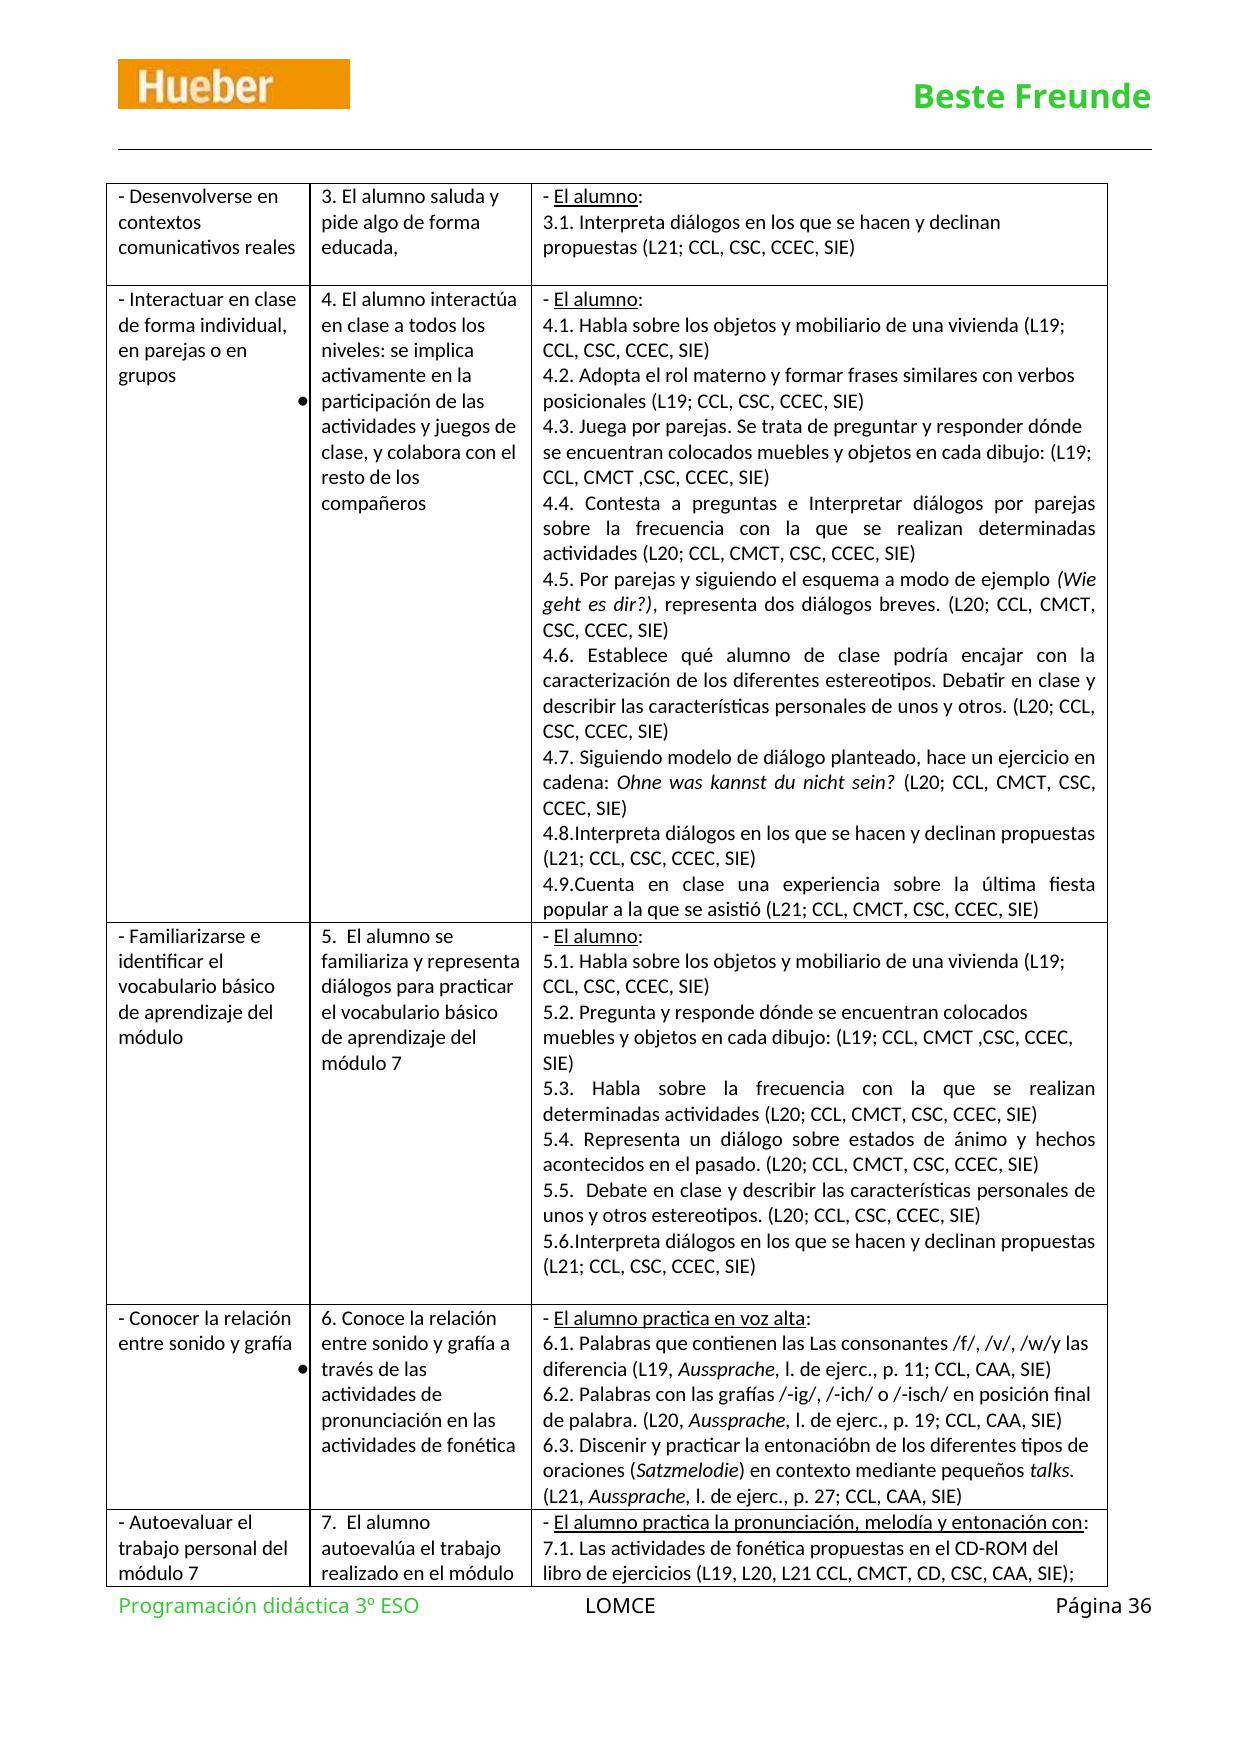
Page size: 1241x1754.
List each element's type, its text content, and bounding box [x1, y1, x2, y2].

table_cell 4. El alumno interactúa en clase a todos los niveles: se implica activamente en la participación de las actividades y juegos de clase, y colabora con el resto de los compañeros [311, 286, 531, 922]
table_cell - El alumno: 4.1. Habla sobre los objetos y mobiliario de una vivienda (L19; CCL, CSC, CCEC, SIE) 4.2. Adopta el rol materno y formar frases similares con verbos posicionales (L19; CCL, CSC, CCEC, SIE) 4.3. Juega por parejas. Se trata de preguntar y responder dónde se encuentran colocados muebles y objetos en cada dibujo: (L19; CCL, CMCT ,CSC, CCEC, SIE) 4.4. Contesta a preguntas e Interpretar diálogos por parejas sobre la frecuencia con la que se realizan determinadas actividades (L20; CCL, CMCT, CSC, CCEC, SIE) 4.5. Por parejas y siguiendo el esquema a modo de ejemplo (Wie geht es dir?), representa dos diálogos breves. (L20; CCL, CMCT, CSC, CCEC, SIE) 4.6. Establece qué alumno de clase podría encajar con la caracterización de los diferentes estereotipos. Debatir en clase y describir las características personales de unos y otros. (L20; CCL, CSC, CCEC, SIE) 4.7. Siguiendo modelo de diálogo planteado, hace un ejercicio en cadena: Ohne was kannst du nicht sein? (L20; CCL, CMCT, CSC, CCEC, SIE) 4.8.Interpreta diálogos en los que se hacen y declinan propuestas (L21; CCL, CSC, CCEC, SIE) 4.9.Cuenta en clase una experiencia sobre la última fiesta popular a la que se asistió (L21; CCL, CMCT, CSC, CCEC, SIE) [532, 286, 1107, 922]
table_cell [532, 1510, 1107, 1586]
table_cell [107, 1510, 309, 1586]
table_cell - Familiarizarse e identificar el vocabulario básico de aprendizaje del módulo [107, 923, 309, 1304]
table_cell - Conocer la relación entre sonido y grafía [107, 1305, 309, 1508]
table_cell - El alumno: 5.1. Habla sobre los objetos y mobiliario de una vivienda (L19; CCL, CSC, CCEC, SIE) 5.2. Pregunta y responde dónde se encuentran colocados muebles y objetos en cada dibujo: (L19; CCL, CMCT ,CSC, CCEC, SIE) 5.3. Habla sobre la frecuencia con la que se realizan determinadas actividades (L20; CCL, CMCT, CSC, CCEC, SIE) 5.4. Representa un diálogo sobre estados de ánimo y hechos acontecidos en el pasado. (L20; CCL, CMCT, CSC, CCEC, SIE) 5.5. Debate en clase y describir las características personales de unos y otros estereotipos. (L20; CCL, CSC, CCEC, SIE) 5.6.Interpreta diálogos en los que se hacen y declinan propuestas (L21; CCL, CSC, CCEC, SIE) [532, 923, 1107, 1304]
table_cell - El alumno: 3.1. Interpreta diálogos en los que se hacen y declinan propuestas (L21; CCL, CSC, CCEC, SIE) [532, 184, 1107, 285]
table_cell - El alumno practica en voz alta: 6.1. Palabras que contienen las Las consonantes /f/, /v/, /w/y las diferencia (L19, Aussprache, l. de ejerc., p. 11; CCL, CAA, SIE) 6.2. Palabras con las grafías /-ig/, /-ich/ o /-isch/ en posición final de palabra. (L20, Aussprache, l. de ejerc., p. 19; CCL, CAA, SIE) 6.3. Discenir y practicar la entonacióbn de los diferentes tipos de oraciones (Satzmelodie) en contexto mediante pequeños talks. (L21, Aussprache, l. de ejerc., p. 27; CCL, CAA, SIE) [532, 1305, 1107, 1508]
picture [118, 59, 351, 109]
table_cell 5. El alumno se familiariza y representa diálogos para practicar el vocabulario básico de aprendizaje del módulo 7 [311, 923, 531, 1304]
table_cell 6. Conoce la relación entre sonido y grafía a través de las actividades de pronunciación en las actividades de fonética [311, 1305, 531, 1508]
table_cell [311, 1510, 531, 1586]
table_cell - Desenvolverse en contextos comunicativos reales [107, 184, 309, 285]
table_cell 3. El alumno saluda y pide algo de forma educada, [311, 184, 531, 285]
table_cell - Interactuar en clase de forma individual, en parejas o en grupos [107, 286, 309, 922]
